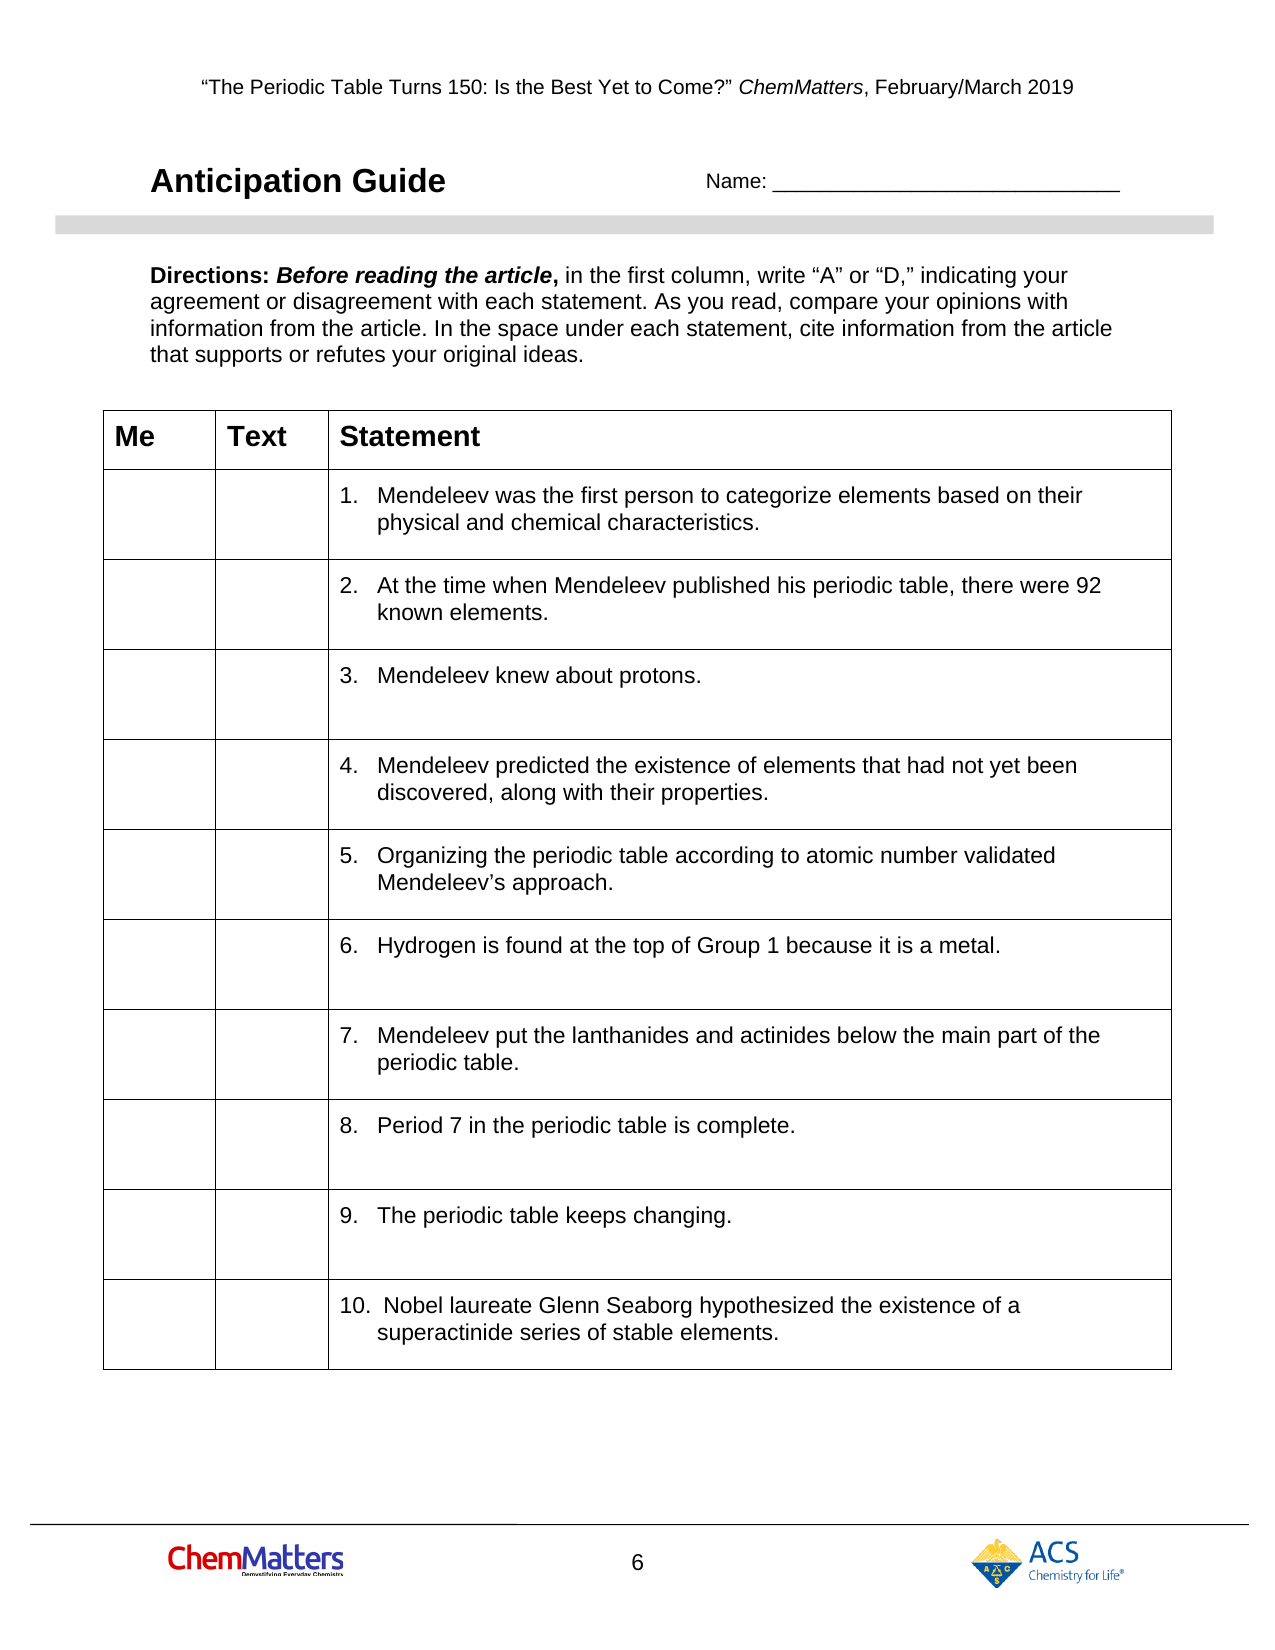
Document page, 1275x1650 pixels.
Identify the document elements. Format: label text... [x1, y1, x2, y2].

table_cell [216, 1100, 328, 1189]
table_cell [104, 1190, 215, 1279]
table_cell Mendeleev predicted the existence of elements that had not yet been discovered, along with their properties. [329, 740, 1171, 829]
table_cell [216, 1190, 328, 1279]
text Directions: Before reading the article, in the first column, write “A” or “D,” indicating your agreement or disagreement with each statement. As you read, compare your opinions with information from the article. In the space under each statement, cite information from the article that supports or refutes your original ideas. [150, 262, 1125, 367]
table_cell [104, 1010, 215, 1099]
table_cell [216, 920, 328, 1009]
table_cell [104, 740, 215, 829]
table_cell [216, 470, 328, 559]
table_header Statement [329, 411, 1171, 469]
table_cell Organizing the periodic table according to atomic number validated Mendeleev’s approach. [329, 830, 1171, 919]
table_cell [216, 830, 328, 919]
table_cell The periodic table keeps changing. [329, 1190, 1171, 1279]
table_cell [216, 1010, 328, 1099]
table_header Text [216, 411, 328, 469]
table_cell [104, 1280, 215, 1369]
table_cell Mendeleev knew about protons. [329, 650, 1171, 739]
table_cell [216, 740, 328, 829]
table_cell Nobel laureate Glenn Seaborg hypothesized the existence of a superactinide series of stable elements. [329, 1280, 1171, 1369]
table_cell Mendeleev was the first person to categorize elements based on their physical and chemical characteristics. [329, 470, 1171, 559]
table_header Me [104, 411, 215, 469]
table_cell [216, 560, 328, 649]
table_cell [104, 560, 215, 649]
table_cell [104, 920, 215, 1009]
table_cell [104, 650, 215, 739]
table_cell [104, 830, 215, 919]
table_cell [216, 1280, 328, 1369]
table_cell [216, 650, 328, 739]
table_cell [104, 470, 215, 559]
table_cell At the time when Mendeleev published his periodic table, there were 92 known elements. [329, 560, 1171, 649]
table_cell [104, 1100, 215, 1189]
picture [168, 1544, 343, 1576]
table_cell Hydrogen is found at the top of Group 1 because it is a metal. [329, 920, 1171, 1009]
table_cell Period 7 in the periodic table is complete. [329, 1100, 1171, 1189]
subtitle Anticipation Guide [150, 161, 1125, 199]
table_cell Mendeleev put the lanthanides and actinides below the main part of the periodic table. [329, 1010, 1171, 1099]
